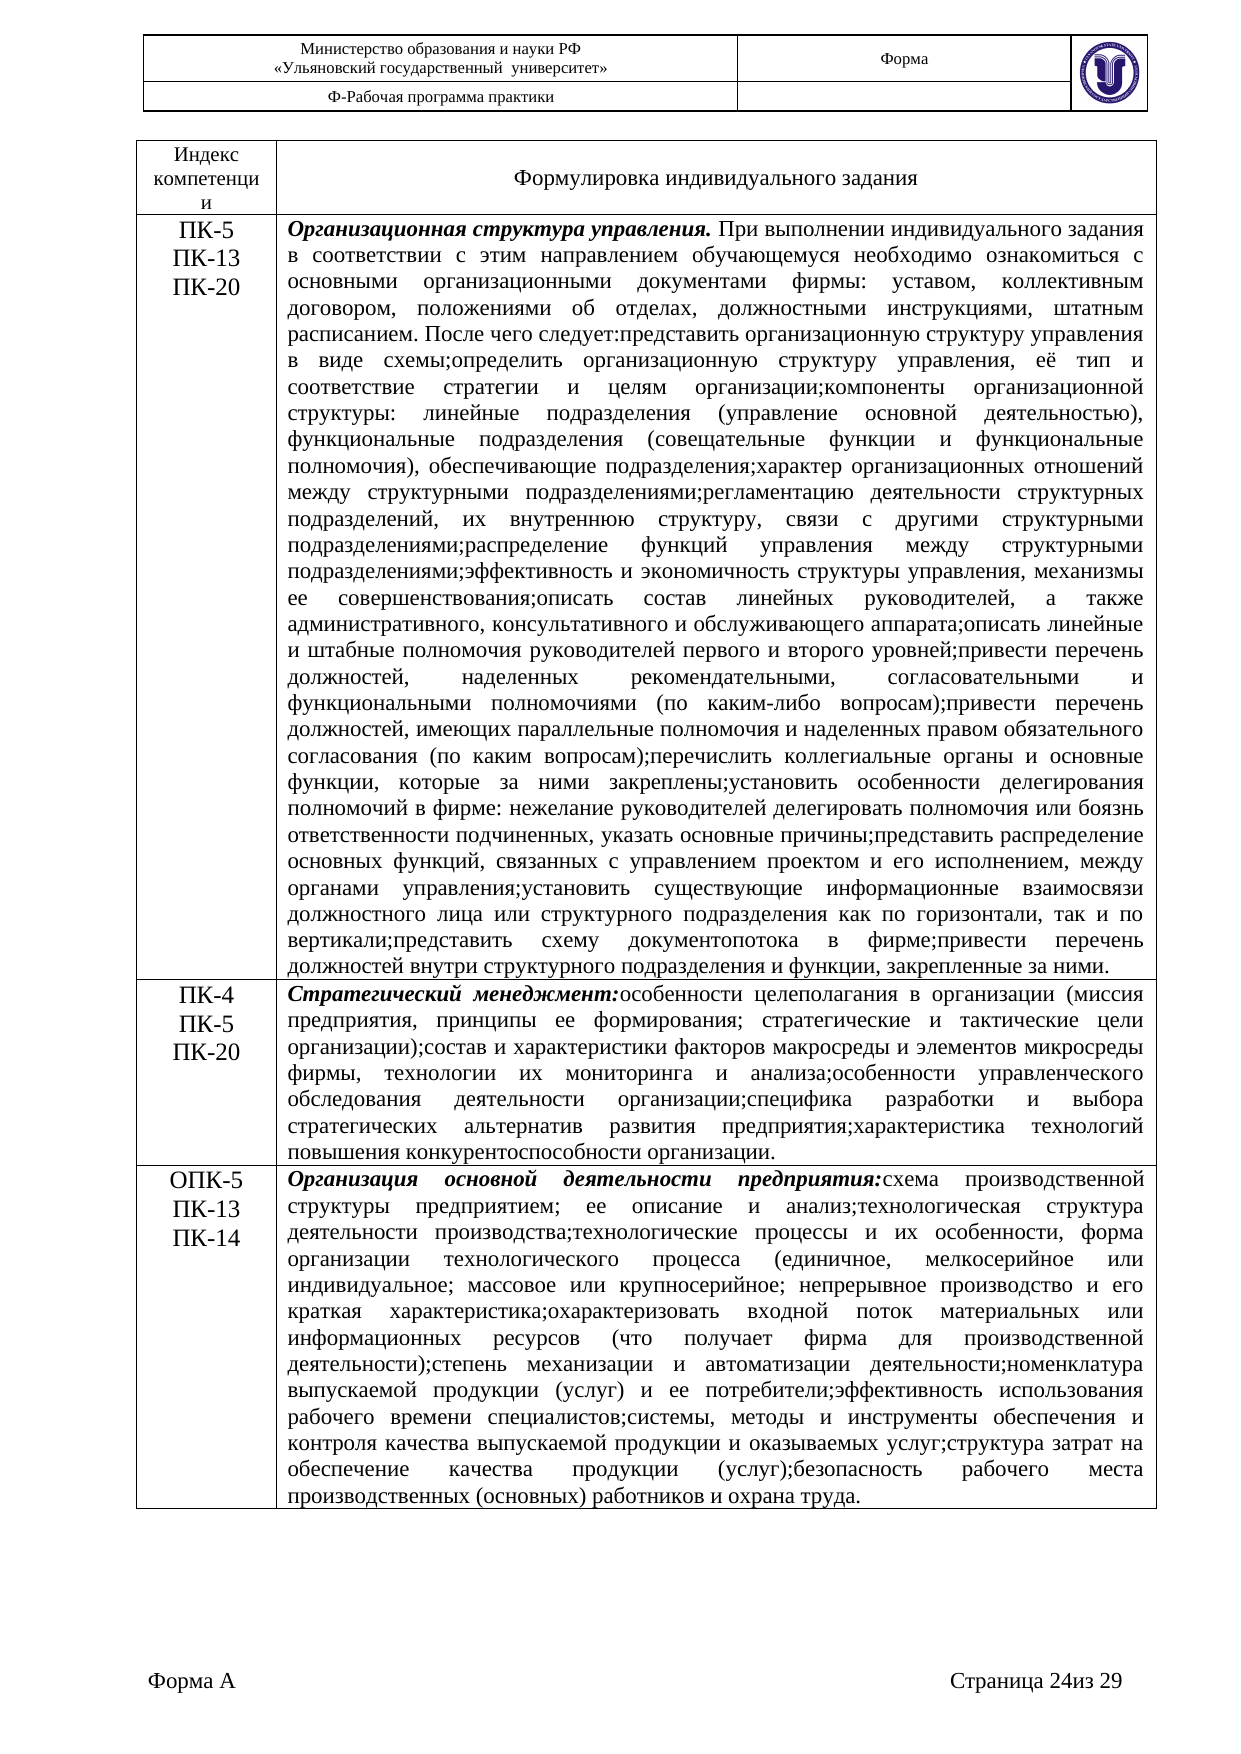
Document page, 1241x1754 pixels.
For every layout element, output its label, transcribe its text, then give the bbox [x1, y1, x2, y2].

table_cell Стратегический менеджмент:особенности целеполагания в организации (миссия предприятия, принципы ее формирования; стратегические и тактические цели организации);состав и характеристики факторов макросреды и элементов микросреды фирмы, технологии их мониторинга и анализа;особенности управленческого обследования деятельности организации;специфика разработки и выбора стратегических альтернатив развития предприятия;характеристика технологий повышения конкурентоспособности организации. [277, 980, 1156, 1164]
table_cell Организация основной деятельности предприятия:схема производственной структуры предприятием; ее описание и анализ;технологическая структура деятельности производства;технологические процессы и их особенности, форма организации технологического процесса (единичное, мелкосерийное или индивидуальное; массовое или крупносерийное; непрерывное производство и его краткая характеристика;охарактеризовать входной поток материальных или информационных ресурсов (что получает фирма для производственной деятельности);степень механизации и автоматизации деятельности;номенклатура выпускаемой продукции (услуг) и ее потребители;эффективность использования рабочего времени специалистов;системы, методы и инструменты обеспечения и контроля качества выпускаемой продукции и оказываемых услуг;структура затрат на обеспечение качества продукции (услуг);безопасность рабочего места производственных (основных) работников и охрана труда. [277, 1166, 1156, 1508]
table_cell Организационная структура управления. При выполнении индивидуального задания в соответствии с этим направлением обучающемуся необходимо ознакомиться с основными организационными документами фирмы: уставом, коллективным договором, положениями об отделах, должностными инструкциями, штатным расписанием. После чего следует:представить организационную структуру управления в виде схемы;определить организационную структуру управления, её тип и соответствие стратегии и целям организации;компоненты организационной структуры: линейные подразделения (управление основной деятельностью), функциональные подразделения (совещательные функции и функциональные полномочия), обеспечивающие подразделения;характер организационных отношений между структурными подразделениями;регламентацию деятельности структурных подразделений, их внутреннюю структуру, связи с другими структурными подразделениями;распределение функций управления между структурными подразделениями;эффективность и экономичность структуры управления, механизмы ее совершенствования;описать состав линейных руководителей, а также административного, консультативного и обслуживающего аппарата;описать линейные и штабные полномочия руководителей первого и второго уровней;привести перечень должностей, наделенных рекомендательными, согласовательными и функциональными полномочиями (по каким-либо вопросам);привести перечень должностей, имеющих параллельные полномочия и наделенных правом обязательного согласования (по каким вопросам);перечислить коллегиальные органы и основные функции, которые за ними закреплены;установить особенности делегирования полномочий в фирме: нежелание руководителей делегировать полномочия или боязнь ответственности подчиненных, указать основные причины;представить распределение основных функций, связанных с управлением проектом и его исполнением, между органами управления;установить существующие информационные взаимосвязи должностного лица или структурного подразделения как по горизонтали, так и по вертикали;представить схему документопотока в фирме;привести перечень должностей внутри структурного подразделения и функции, закрепленные за ними. [277, 215, 1156, 979]
table_header Формулировка индивидуального задания [277, 141, 1156, 214]
table_cell ПК-4 ПК-5 ПК-20 [137, 980, 276, 1164]
table_cell ОПК-5 ПК-13 ПК-14 [137, 1166, 276, 1508]
table_header Индекс компетенции [137, 141, 276, 214]
table_cell ПК-5 ПК-13 ПК-20 [137, 215, 276, 979]
picture [1079, 41, 1140, 104]
